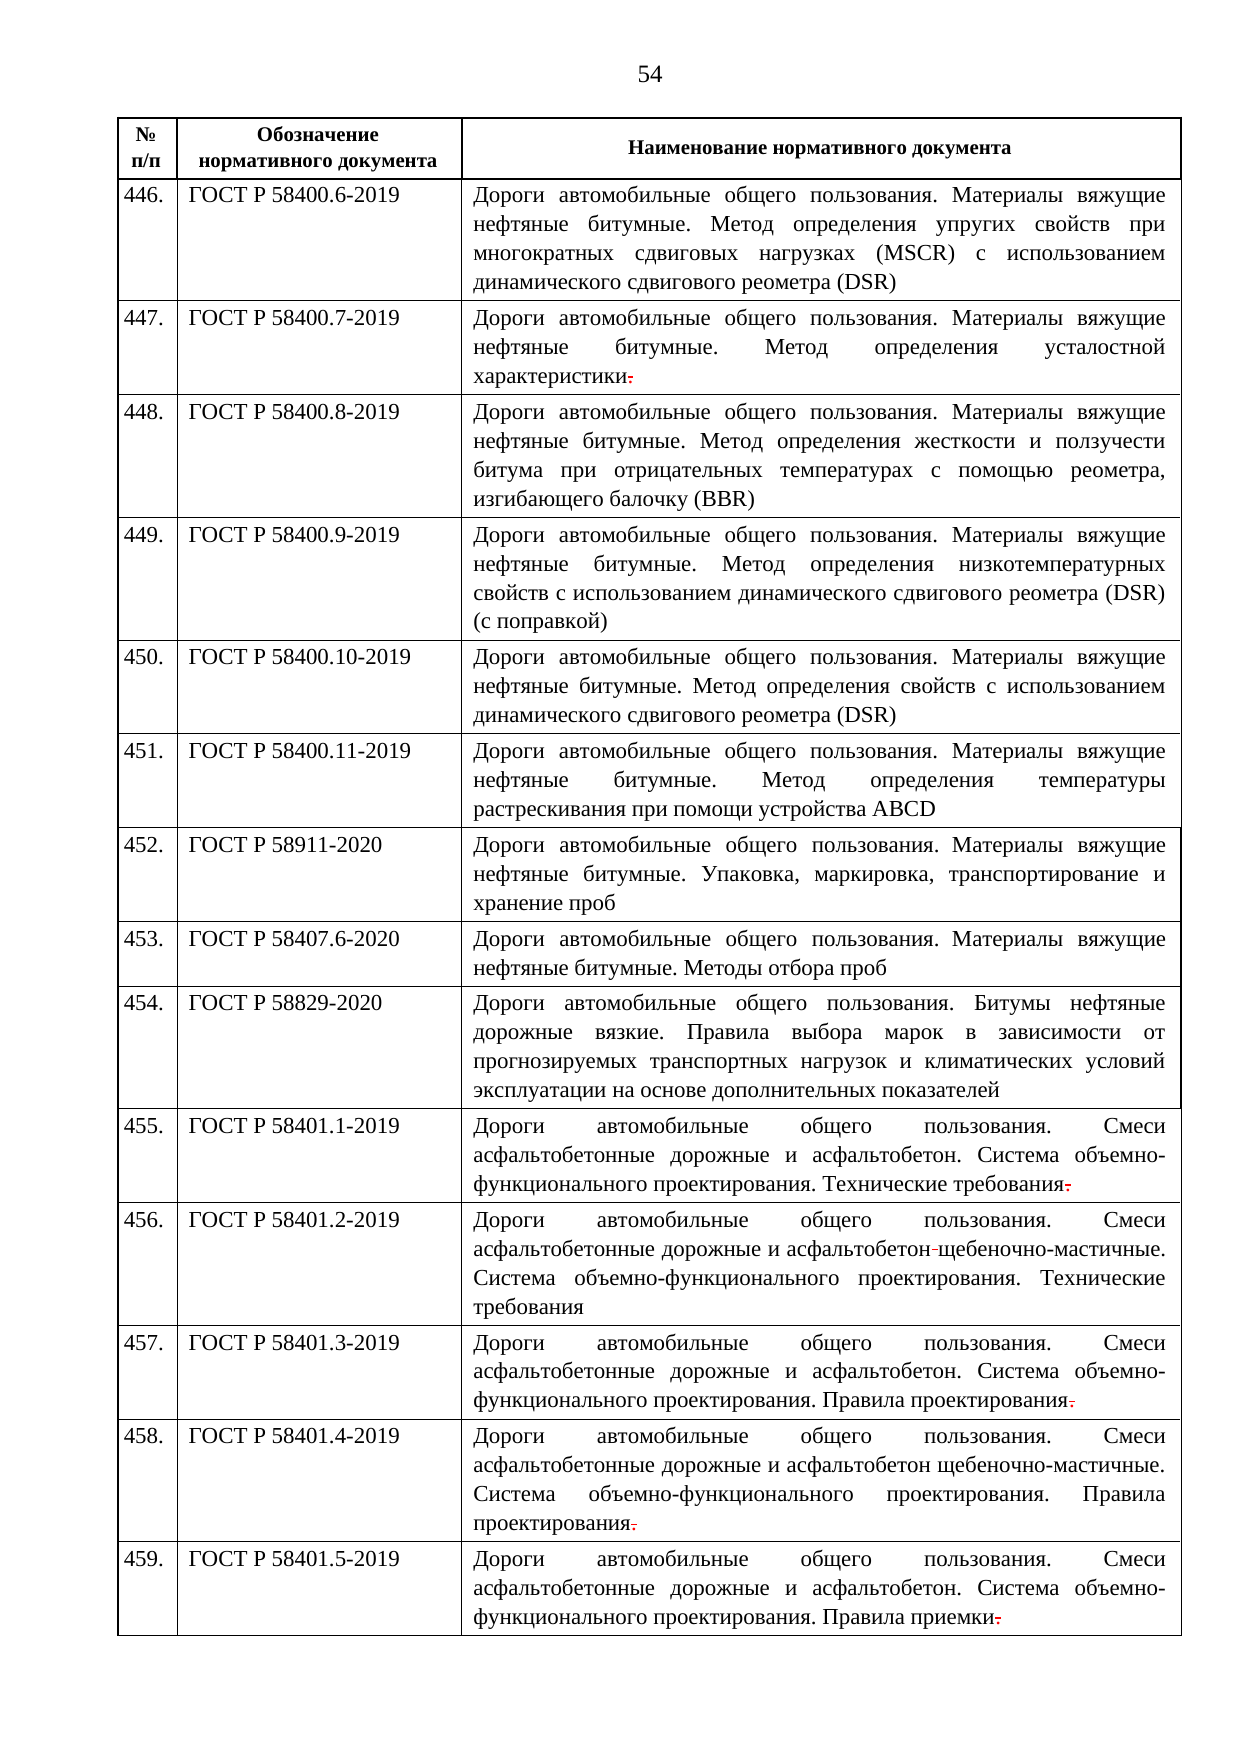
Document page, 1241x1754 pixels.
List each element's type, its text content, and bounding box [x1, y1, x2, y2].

table_cell ГОСТ Р 58401.2-2019 [178, 1203, 461, 1325]
table_cell [119, 1109, 177, 1202]
table_header Обозначение нормативного документа [178, 119, 461, 178]
table_cell [119, 641, 177, 733]
table_cell ГОСТ Р 58401.1-2019 [178, 1109, 461, 1202]
table_cell Дороги автомобильные общего пользования. Смеси асфальтобетонные дорожные и асфальтобетон щебеночно-мастичные. Система объемно-функционального проектирования. Технические требования [462, 1202, 1181, 1325]
table_cell [119, 301, 177, 394]
table_cell Дороги автомобильные общего пользования. Материалы вяжущие нефтяные битумные. Метод определения свойств с использованием динамического сдвигового реометра (DSR) [462, 640, 1181, 733]
table_cell Дороги автомобильные общего пользования. Смеси асфальтобетонные дорожные и асфальтобетон щебеночно-мастичные. Система объемно-функционального проектирования. Правила проектирования. [462, 1419, 1181, 1541]
table_cell ГОСТ Р 58400.11-2019 [178, 734, 461, 827]
table_cell Дороги автомобильные общего пользования. Материалы вяжущие нефтяные битумные. Методы отбора проб [462, 922, 1180, 986]
table_cell Дороги автомобильные общего пользования. Смеси асфальтобетонные дорожные и асфальтобетон. Система объемно-функционального проектирования. Правила приемки. [462, 1541, 1181, 1635]
table_cell Дороги автомобильные общего пользования. Смеси асфальтобетонные дорожные и асфальтобетон. Система объемно-функционального проектирования. Правила проектирования. [462, 1325, 1181, 1418]
table_cell [119, 1420, 177, 1541]
table_cell [119, 828, 177, 921]
table_cell Дороги автомобильные общего пользования. Материалы вяжущие нефтяные битумные. Упаковка, маркировка, транспортирование и хранение проб [462, 828, 1180, 921]
table_cell ГОСТ Р 58400.7-2019 [178, 301, 461, 394]
table_cell [119, 180, 177, 300]
table_cell ГОСТ Р 58400.10-2019 [178, 641, 461, 733]
table_cell ГОСТ Р 58400.8-2019 [178, 395, 461, 517]
table_cell Дороги автомобильные общего пользования. Материалы вяжущие нефтяные битумные. Метод определения жесткости и ползучести битума при отрицательных температурах с помощью реометра, изгибающего балочку (BBR) [462, 394, 1181, 517]
table_cell Дороги автомобильные общего пользования. Битумы нефтяные дорожные вязкие. Правила выбора марок в зависимости от прогнозируемых транспортных нагрузок и климатических условий эксплуатации на основе дополнительных показателей [462, 987, 1180, 1108]
table_cell ГОСТ Р 58911-2020 [178, 828, 461, 921]
table_cell Дороги автомобильные общего пользования. Материалы вяжущие нефтяные битумные. Метод определения упругих свойств при многократных сдвиговых нагрузках (MSCR) с использованием динамического сдвигового реометра (DSR) [462, 180, 1181, 300]
table_cell [119, 518, 177, 639]
table_cell Дороги автомобильные общего пользования. Материалы вяжущие нефтяные битумные. Метод определения усталостной характеристики. [462, 300, 1181, 394]
table_cell Дороги автомобильные общего пользования. Материалы вяжущие нефтяные битумные. Метод определения температуры растрескивания при помощи устройства ABCD [462, 733, 1181, 827]
table_cell [119, 987, 177, 1108]
table_cell ГОСТ Р 58401.5-2019 [178, 1542, 461, 1635]
table_header Наименование нормативного документа [463, 119, 1180, 178]
table_cell ГОСТ Р 58401.3-2019 [178, 1326, 461, 1418]
table_cell ГОСТ Р 58407.6-2020 [178, 922, 461, 986]
table_cell [119, 734, 177, 827]
table_cell ГОСТ Р 58400.9-2019 [178, 518, 461, 639]
table_header № п/п [119, 119, 176, 178]
table_cell ГОСТ Р 58829-2020 [178, 987, 461, 1108]
table_cell Дороги автомобильные общего пользования. Смеси асфальтобетонные дорожные и асфальтобетон. Система объемно-функционального проектирования. Технические требования. [462, 1109, 1181, 1202]
table_cell ГОСТ Р 58401.4-2019 [178, 1420, 461, 1541]
table_cell [119, 1542, 177, 1635]
table_cell [119, 1203, 177, 1325]
table_cell ГОСТ Р 58400.6-2019 [178, 180, 461, 300]
table_cell [119, 1326, 177, 1418]
table_cell [119, 922, 177, 986]
table_cell [119, 395, 177, 517]
table_cell Дороги автомобильные общего пользования. Материалы вяжущие нефтяные битумные. Метод определения низкотемпературных свойств с использованием динамического сдвигового реометра (DSR) (с поправкой) [462, 517, 1181, 639]
